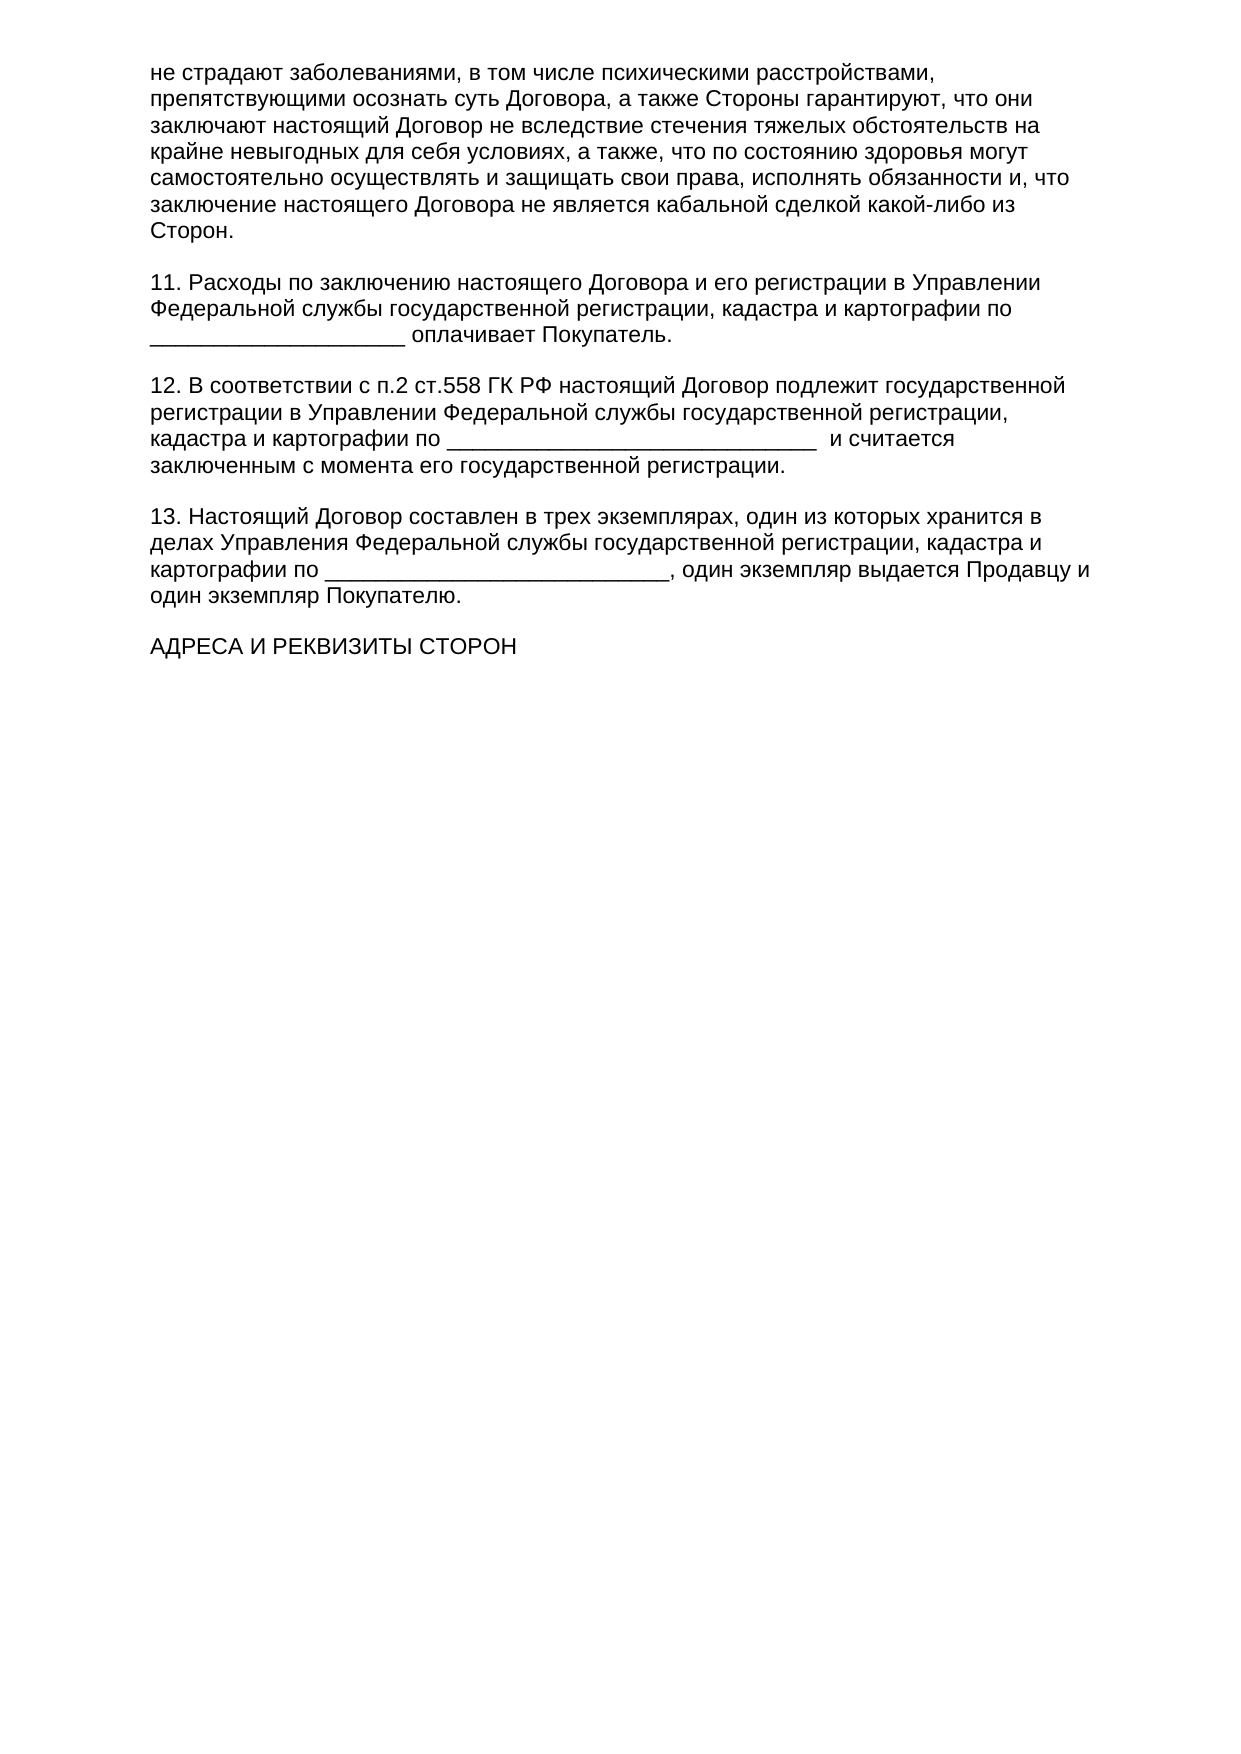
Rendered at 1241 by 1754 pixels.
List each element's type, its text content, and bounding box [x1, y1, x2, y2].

text 13. Настоящий Договор составлен в трех экземплярах, один из которых хранится в делах Управления Федеральной службы государственной регистрации, кадастра и картографии по ___________________________, один экземпляр выдается Продавцу и один экземпляр Покупателю. [150, 503, 1090, 608]
text АДРЕСА И РЕКВИЗИТЫ СТОРОН [150, 633, 1090, 660]
text 11. Расходы по заключению настоящего Договора и его регистрации в Управлении Федеральной службы государственной регистрации, кадастра и картографии по ____________________ оплачивает Покупатель. [150, 268, 1090, 347]
text 12. В соответствии с п.2 ст.558 ГК РФ настоящий Договор подлежит государственной регистрации в Управлении Федеральной службы государственной регистрации, кадастра и картографии по _____________________________ и считается заключенным с момента его государственной регистрации. [150, 372, 1090, 478]
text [150, 59, 1090, 243]
